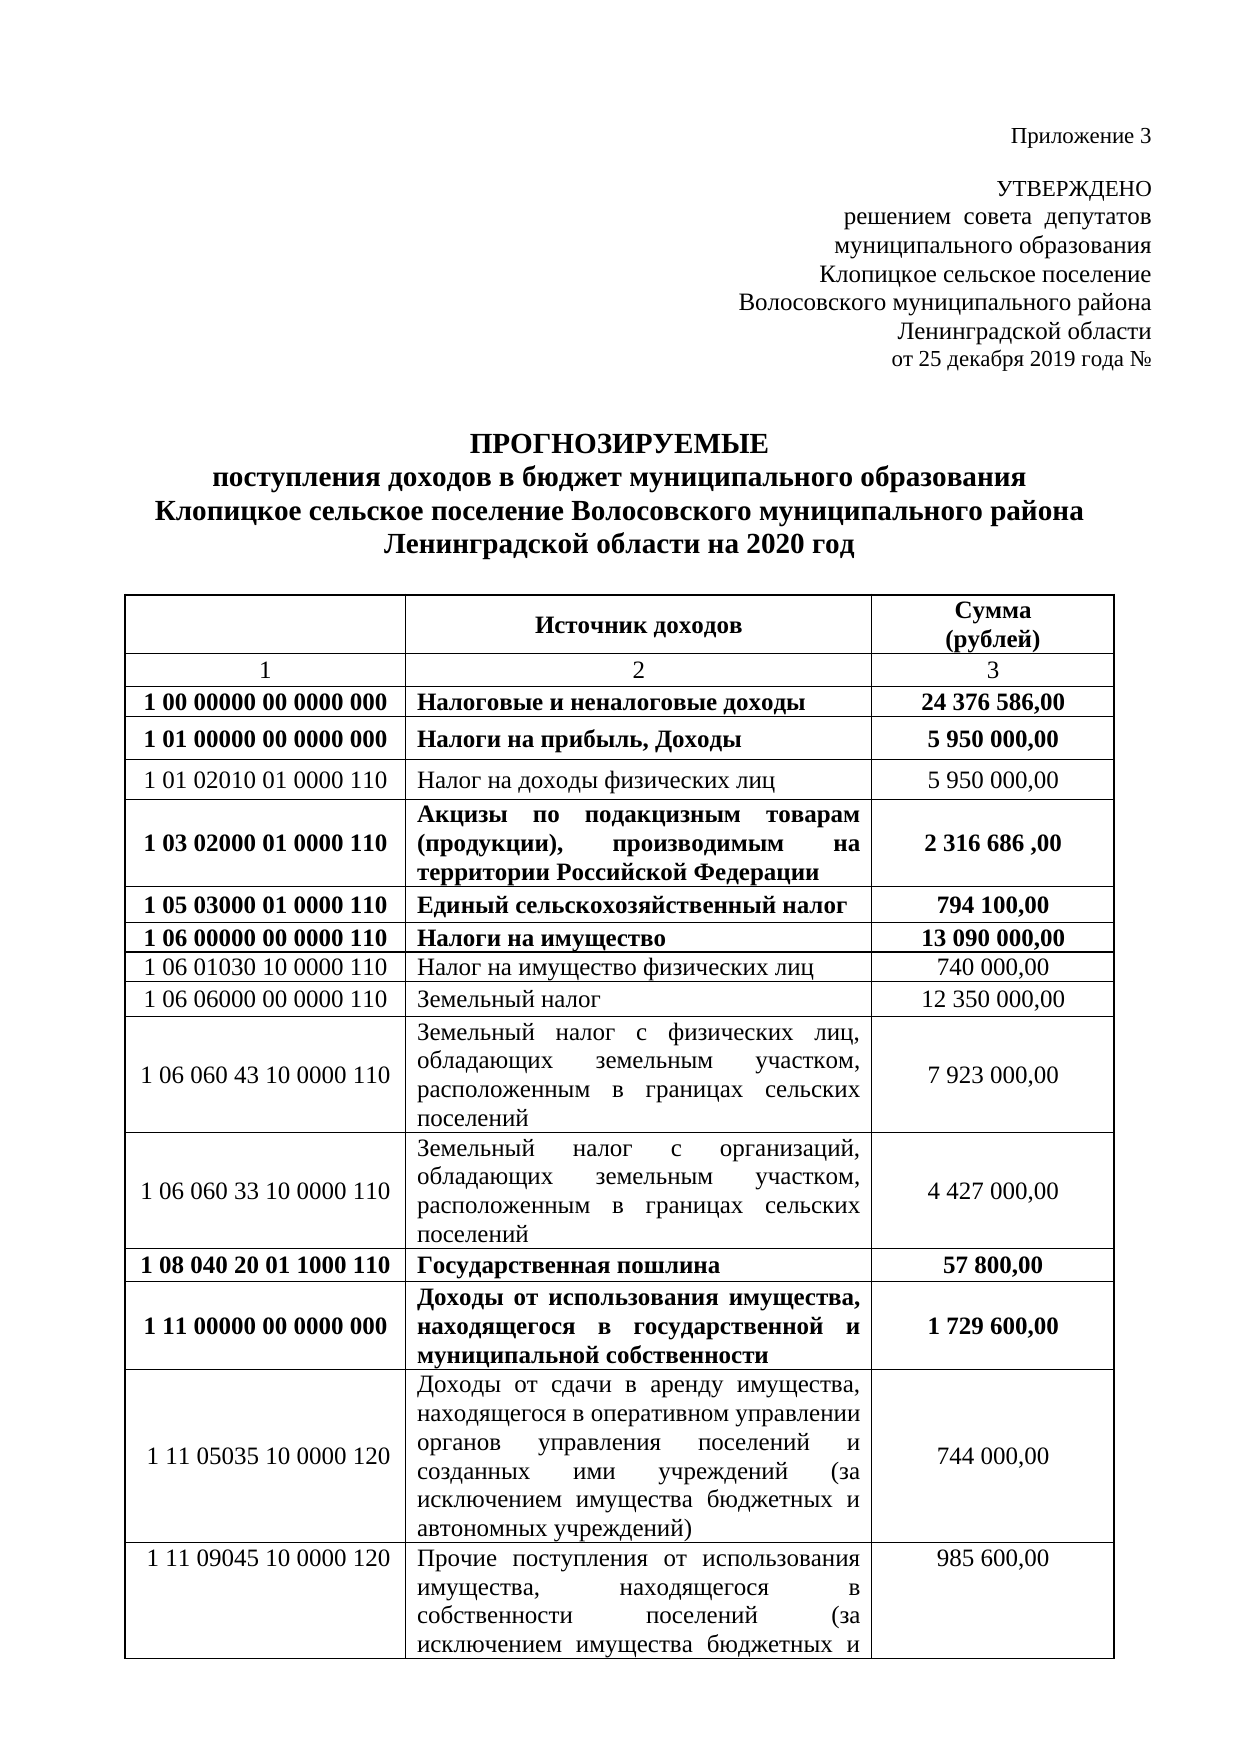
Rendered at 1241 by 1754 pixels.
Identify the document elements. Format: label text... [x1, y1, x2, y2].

table_cell [126, 596, 405, 653]
text Волосовского муниципального района [687, 287, 1152, 316]
table_cell 1 08 040 20 01 1000 110 [126, 1249, 405, 1281]
table_cell Государственная пошлина [406, 1249, 871, 1281]
table_cell 1 01 00000 00 0000 000 [126, 717, 405, 759]
table_cell Акцизы по подакцизным товарам (продукции), производимым на территории Российской Федерации [406, 800, 871, 886]
table_cell 1 06 01030 10 0000 110 [126, 953, 405, 981]
table_cell 1 06 00000 00 0000 110 [126, 923, 405, 951]
table_cell 7 923 000,00 [872, 1017, 1113, 1132]
table_cell Налоговые и неналоговые доходы [406, 687, 871, 716]
text Ленинградской области [753, 316, 1152, 345]
table_cell Земельный налог [406, 982, 871, 1016]
table_cell Налог на доходы физических лиц [406, 760, 871, 798]
table_cell 1 11 05035 10 0000 120 [126, 1370, 405, 1542]
table_cell Доходы от использования имущества, находящегося в государственной и муниципальной собственности [406, 1282, 871, 1368]
table_cell 1 06 060 33 10 0000 110 [126, 1133, 405, 1248]
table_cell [126, 1543, 405, 1658]
table_cell Налоги на прибыль, Доходы [406, 717, 871, 759]
table_cell 1 01 02010 01 0000 110 [126, 760, 405, 798]
text муниципального образования [687, 230, 1152, 259]
table_cell Налоги на имущество [406, 923, 871, 951]
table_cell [406, 1543, 871, 1658]
table_cell 1 03 02000 01 0000 110 [126, 800, 405, 886]
table_cell 4 427 000,00 [872, 1133, 1113, 1248]
table_cell Земельный налог с организаций, обладающих земельным участком, расположенным в границах сельских поселений [406, 1133, 871, 1248]
text Приложение 3 [162, 122, 1152, 148]
table_cell 794 100,00 [872, 887, 1113, 922]
text от 25 декабря 2019 года № [162, 345, 1152, 371]
table_cell 985 600,00 [872, 1543, 1113, 1658]
table_cell 1 11 00000 00 0000 000 [126, 1282, 405, 1368]
table_cell 12 350 000,00 [872, 982, 1113, 1016]
table_cell Налог на имущество физических лиц [406, 953, 871, 981]
table_cell 57 800,00 [872, 1249, 1113, 1281]
table_cell 2 316 686 ,00 [872, 800, 1113, 886]
table_cell 1 00 00000 00 0000 000 [126, 687, 405, 716]
text УТВЕРЖДЕНО [162, 175, 1152, 201]
table_cell 1 06 06000 00 0000 110 [126, 982, 405, 1016]
table_cell Земельный налог с физических лиц, обладающих земельным участком, расположенным в границах сельских поселений [406, 1017, 871, 1132]
table_cell 2 [406, 654, 871, 686]
table_cell 1 729 600,00 [872, 1282, 1113, 1368]
table_cell 744 000,00 [872, 1370, 1113, 1542]
table_cell 1 [126, 654, 405, 686]
table_cell 24 376 586,00 [872, 687, 1113, 716]
table_cell 3 [872, 654, 1113, 686]
table_cell 5 950 000,00 [872, 760, 1113, 798]
table_cell 1 05 03000 01 0000 110 [126, 887, 405, 922]
table_cell Источник доходов [406, 596, 871, 653]
table_cell Доходы от сдачи в аренду имущества, находящегося в оперативном управлении органов управления поселений и созданных ими учреждений (за исключением имущества бюджетных и автономных учреждений) [406, 1370, 871, 1542]
text Клопицкое сельское поселение [687, 259, 1152, 287]
table_cell Сумма (рублей) [872, 596, 1113, 653]
table_cell 740 000,00 [872, 953, 1113, 981]
table_cell 5 950 000,00 [872, 717, 1113, 759]
table_header ПРОГНОЗИРУЕМЫЕ поступления доходов в бюджет муниципального образования Клопицкое сельское поселение Волосовского муниципального района Ленинградской области на 2020 год [125, 426, 1114, 593]
text решением совета депутатов [687, 201, 1152, 230]
table_cell Единый сельскохозяйственный налог [406, 887, 871, 922]
table_cell 13 090 000,00 [872, 923, 1113, 951]
table_cell 1 06 060 43 10 0000 110 [126, 1017, 405, 1132]
